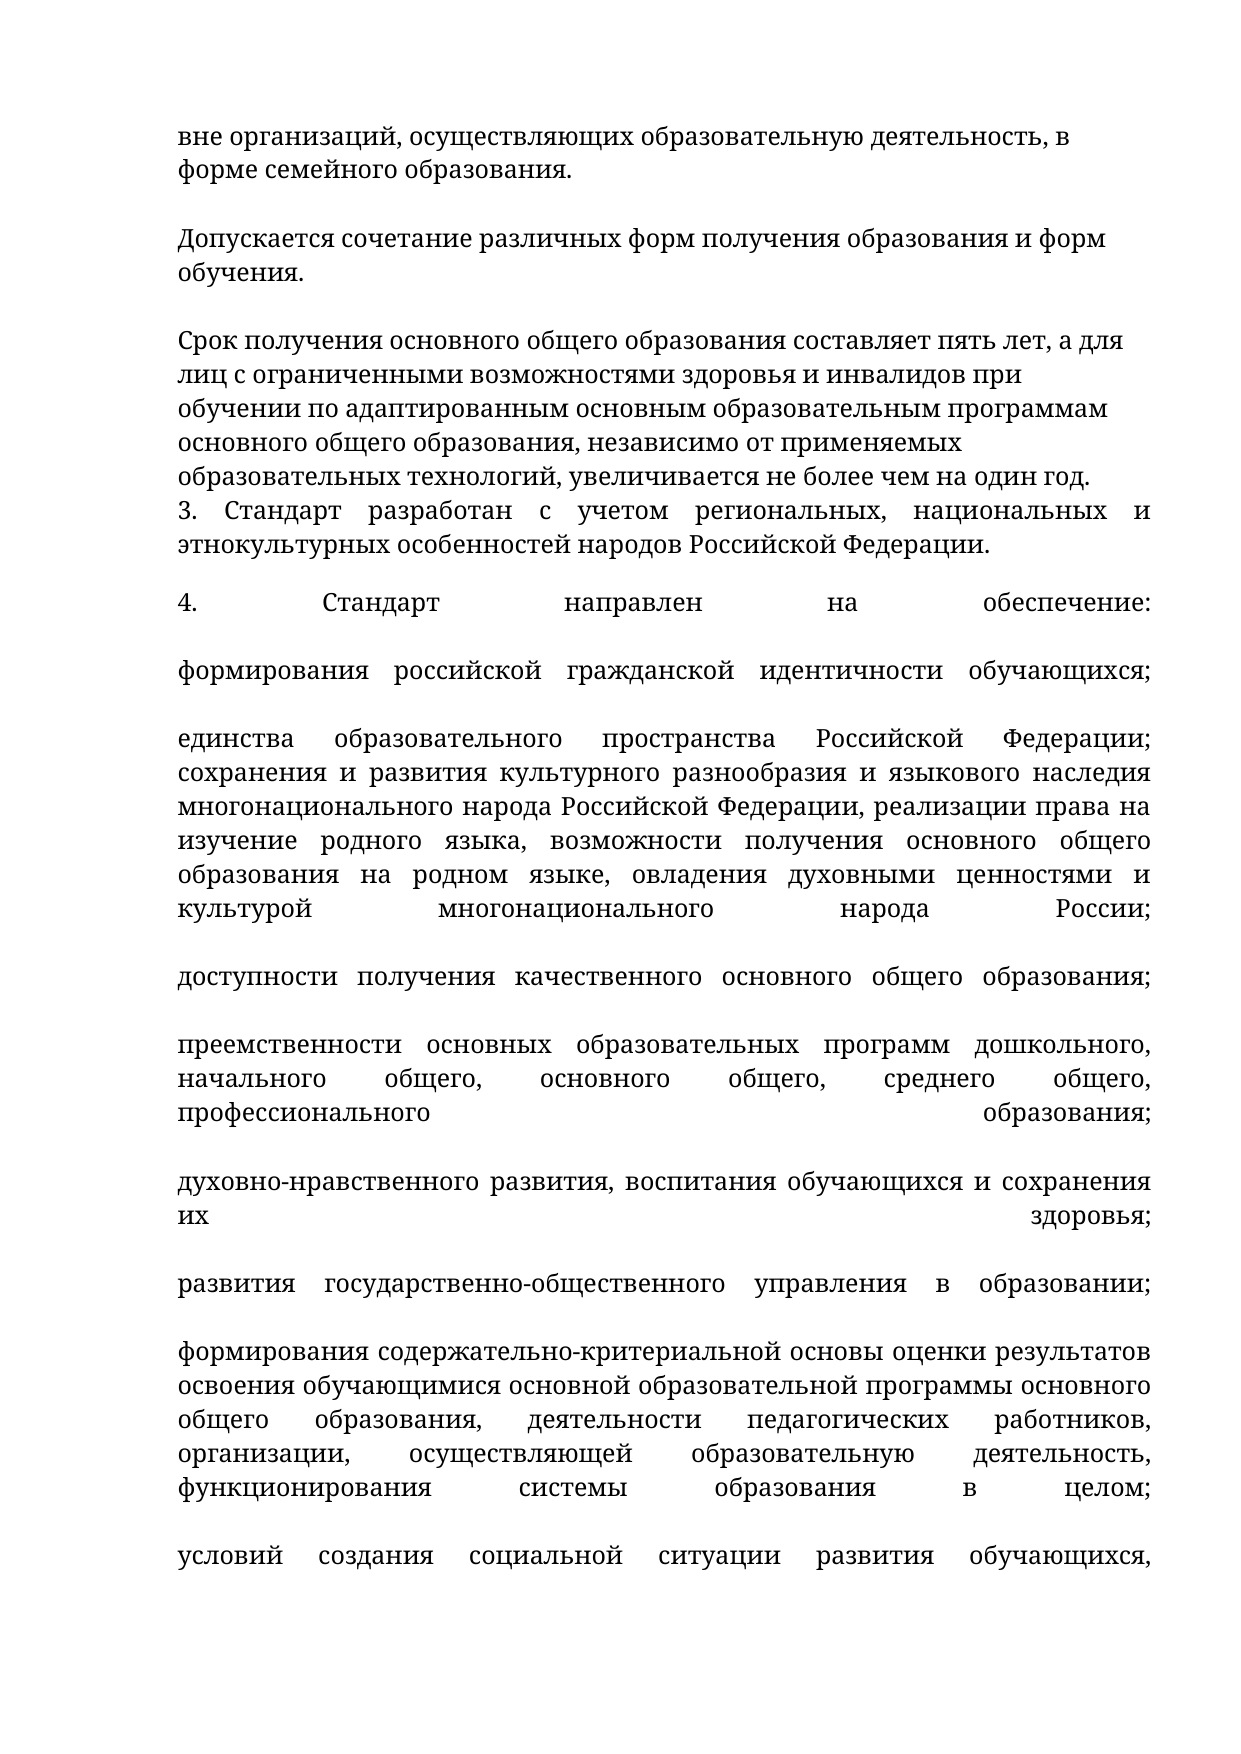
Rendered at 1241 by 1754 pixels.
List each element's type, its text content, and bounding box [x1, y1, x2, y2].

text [177, 584, 1152, 1572]
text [177, 118, 1152, 493]
text 3. Стандарт разработан с учетом региональных, национальных и этнокультурных особенностей народов Российской Федерации.2 [177, 493, 1152, 561]
